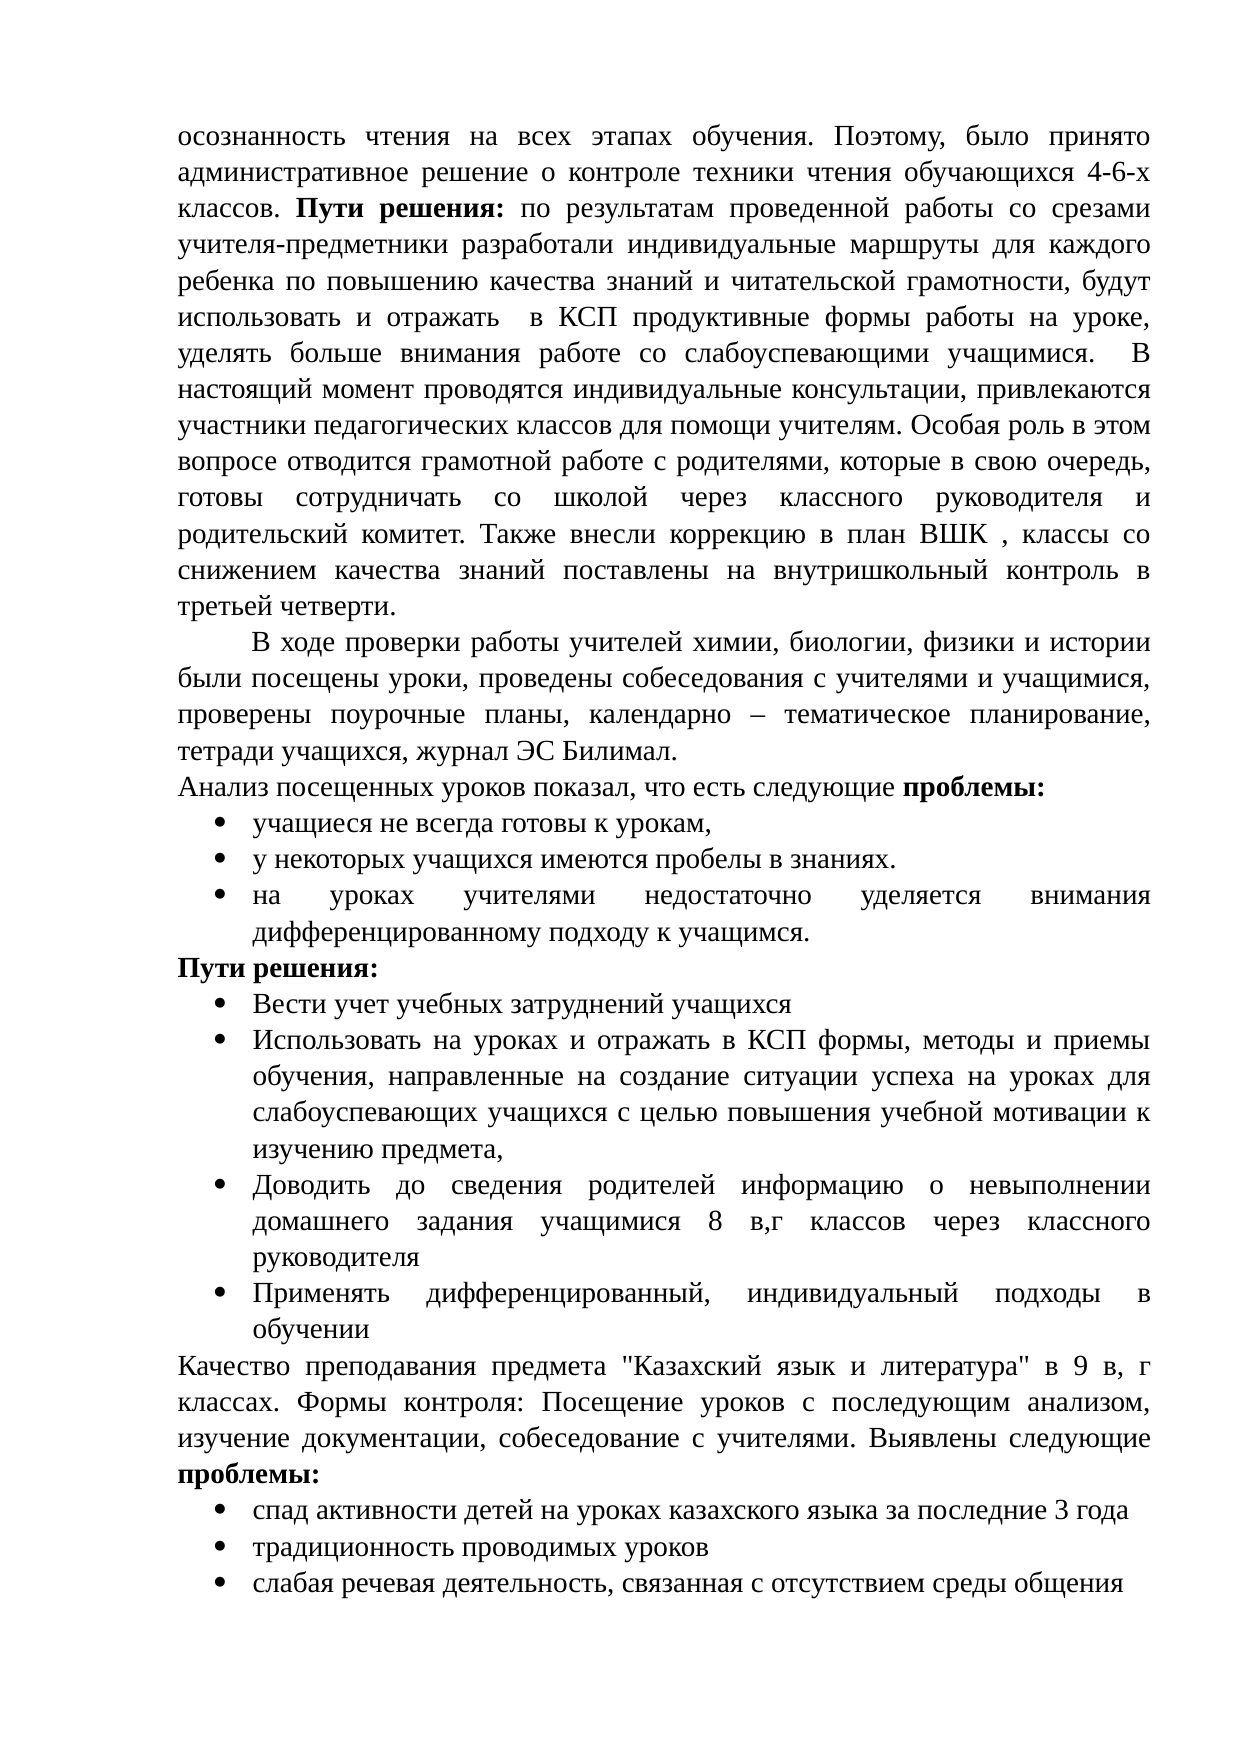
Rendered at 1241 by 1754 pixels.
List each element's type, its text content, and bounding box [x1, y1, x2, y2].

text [177, 118, 1152, 622]
list традиционность проводимых уроков [215, 1529, 1152, 1562]
list на уроках учителями недостаточно уделяется внимания дифференцированному подходу к учащимся. [215, 877, 1152, 947]
list учащиеся не всегда готовы к урокам, [215, 805, 1152, 838]
list Использовать на уроках и отражать в КСП формы, методы и приемы обучения, направленные на создание ситуации успеха на уроках для слабоуспевающих учащихся с целью повышения учебной мотивации к изучению предмета, [215, 1022, 1152, 1164]
list у некоторых учащихся имеются пробелы в знаниях. [215, 841, 1152, 875]
list слабая речевая деятельность, связанная с отсутствием среды общения [215, 1565, 1152, 1598]
list Применять дифференцированный, индивидуальный подходы в обучении [215, 1275, 1152, 1345]
list Вести учет учебных затруднений учащихся [215, 986, 1152, 1019]
text Качество преподавания предмета "Казахский язык и литература" в 9 в, г классах. Формы контроля: Посещение уроков с последующим анализом, изучение документации, собеседование с учителями. Выявлены следующие проблемы: [177, 1348, 1152, 1490]
text Пути решения: [177, 950, 1152, 983]
text Анализ посещенных уроков показал, что есть следующие проблемы: [177, 769, 1152, 802]
list Доводить до сведения родителей информацию о невыполнении домашнего задания учащимися 8 в,г классов через классного руководителя [215, 1167, 1152, 1273]
text В ходе проверки работы учителей химии, биологии, физики и истории были посещены уроки, проведены собеседования с учителями и учащимися, проверены поурочные планы, календарно – тематическое планирование, тетради учащихся, журнал ЭС Билимал. [177, 624, 1152, 766]
list спад активности детей на уроках казахского языка за последние 3 года [215, 1492, 1152, 1526]
